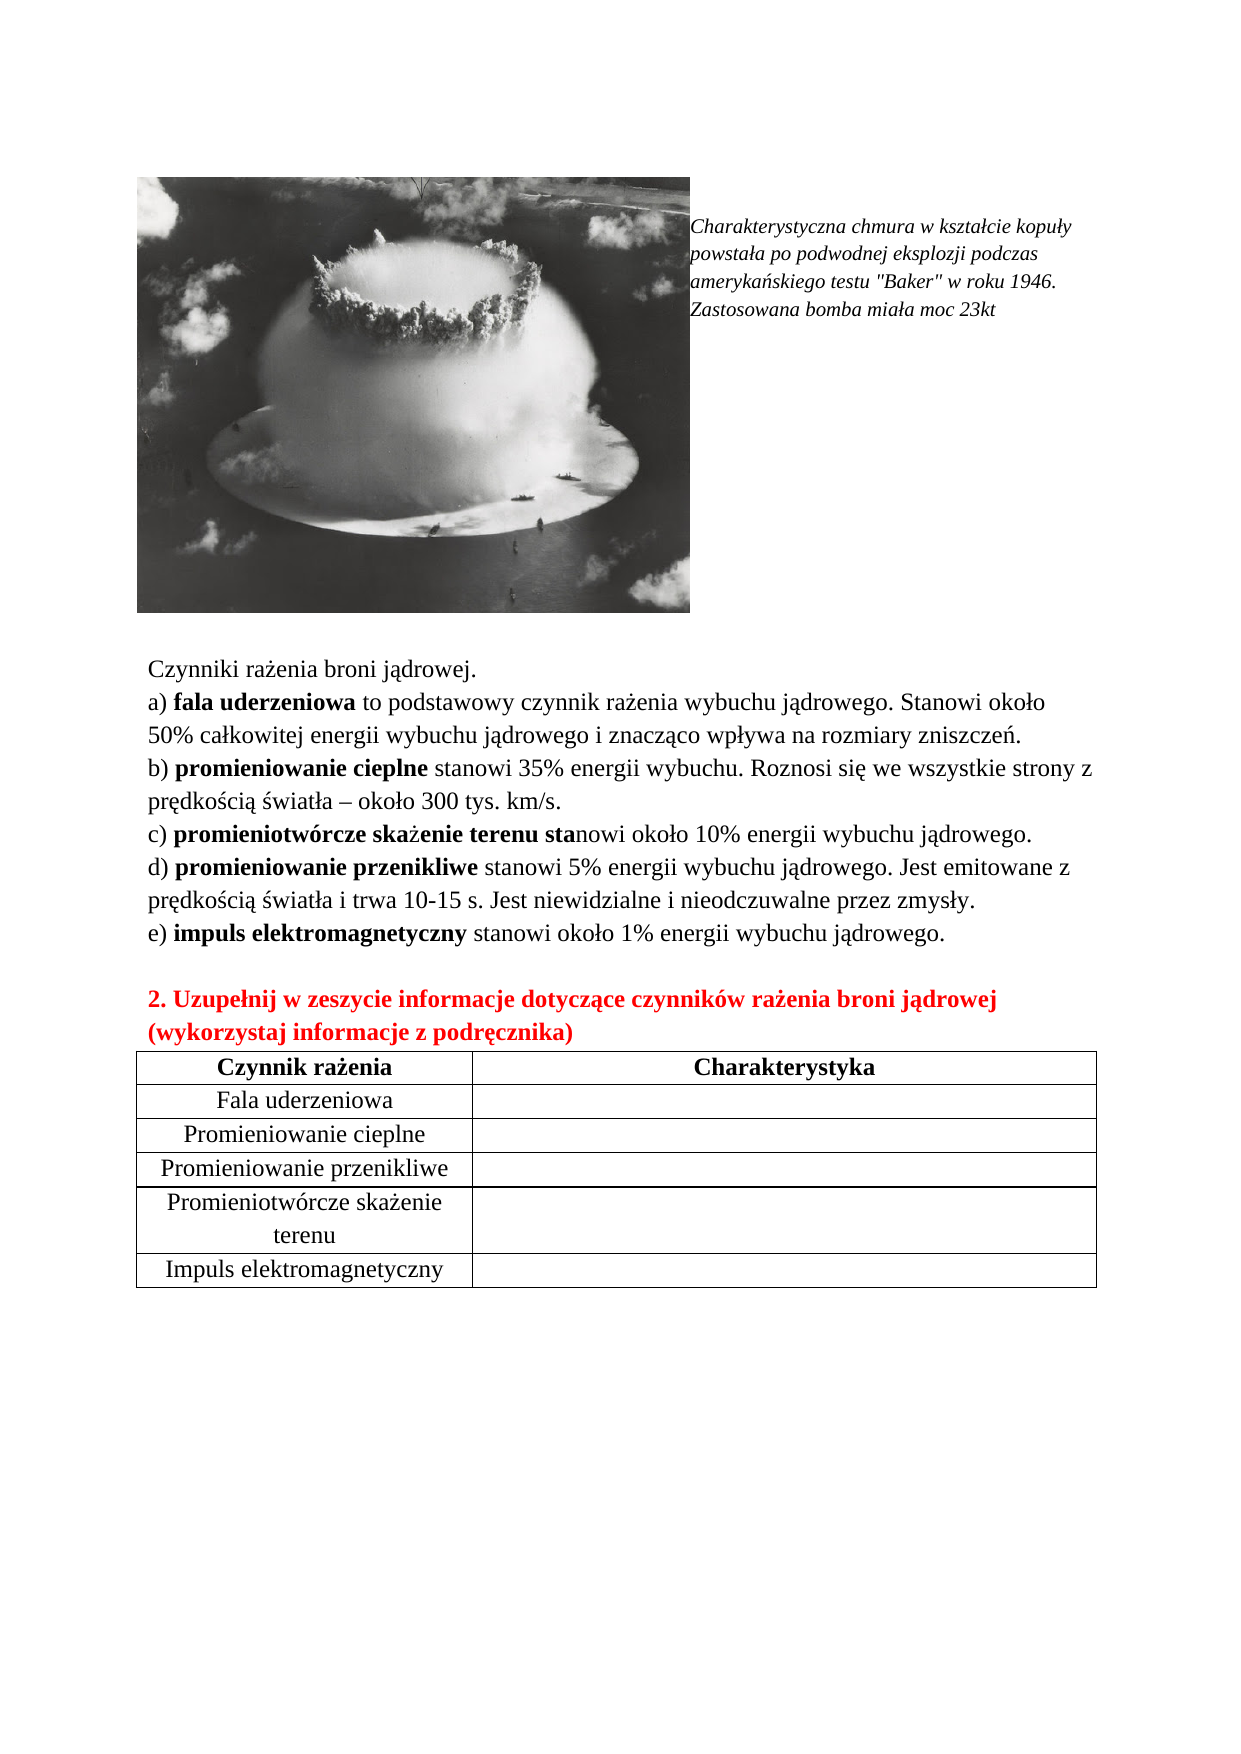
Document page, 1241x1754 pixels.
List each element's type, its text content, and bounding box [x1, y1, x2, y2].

table_cell [473, 1254, 1096, 1287]
table_cell [473, 1085, 1096, 1118]
table_header Czynnik rażenia [137, 1052, 472, 1084]
text Charakterystyczna chmura w kształcie kopuły powstała po podwodnej eksplozji podczas amerykańskiego testu "Baker" w roku 1946. Zastosowana bomba miała moc 23kt [690, 214, 1093, 321]
text Czynniki rażenia broni jądrowej. a) fala uderzeniowa to podstawowy czynnik rażenia wybuchu jądrowego. Stanowi około 50% całkowitej energii wybuchu jądrowego i znacząco wpływa na rozmiary zniszczeń. b) promieniowanie cieplne stanowi 35% energii wybuchu. Roznosi się we wszystkie strony z prędkością światła – około 300 tys. km/s. c) promieniotwórcze skażenie terenu stanowi około 10% energii wybuchu jądrowego. d) promieniowanie przenikliwe stanowi 5% energii wybuchu jądrowego. Jest emitowane z prędkością światła i trwa 10-15 s. Jest niewidzialne i nieodczuwalne przez zmysły. e) impuls elektromagnetyczny stanowi około 1% energii wybuchu jądrowego. [148, 654, 1093, 947]
table_cell Fala uderzeniowa [137, 1085, 472, 1118]
table_cell Promieniotwórcze skażenie terenu [137, 1188, 472, 1253]
table_cell Promieniowanie cieplne [137, 1119, 472, 1152]
picture [137, 177, 690, 613]
table_cell Impuls elektromagnetyczny [137, 1254, 472, 1287]
table_cell [473, 1119, 1096, 1152]
table_cell Promieniowanie przenikliwe [137, 1153, 472, 1186]
text 2. Uzupełnij w zeszycie informacje dotyczące czynników rażenia broni jądrowej (wykorzystaj informacje z podręcznika) [148, 984, 1093, 1046]
table_cell [473, 1188, 1096, 1253]
table_header Charakterystyka [473, 1052, 1096, 1084]
table_cell [473, 1153, 1096, 1186]
